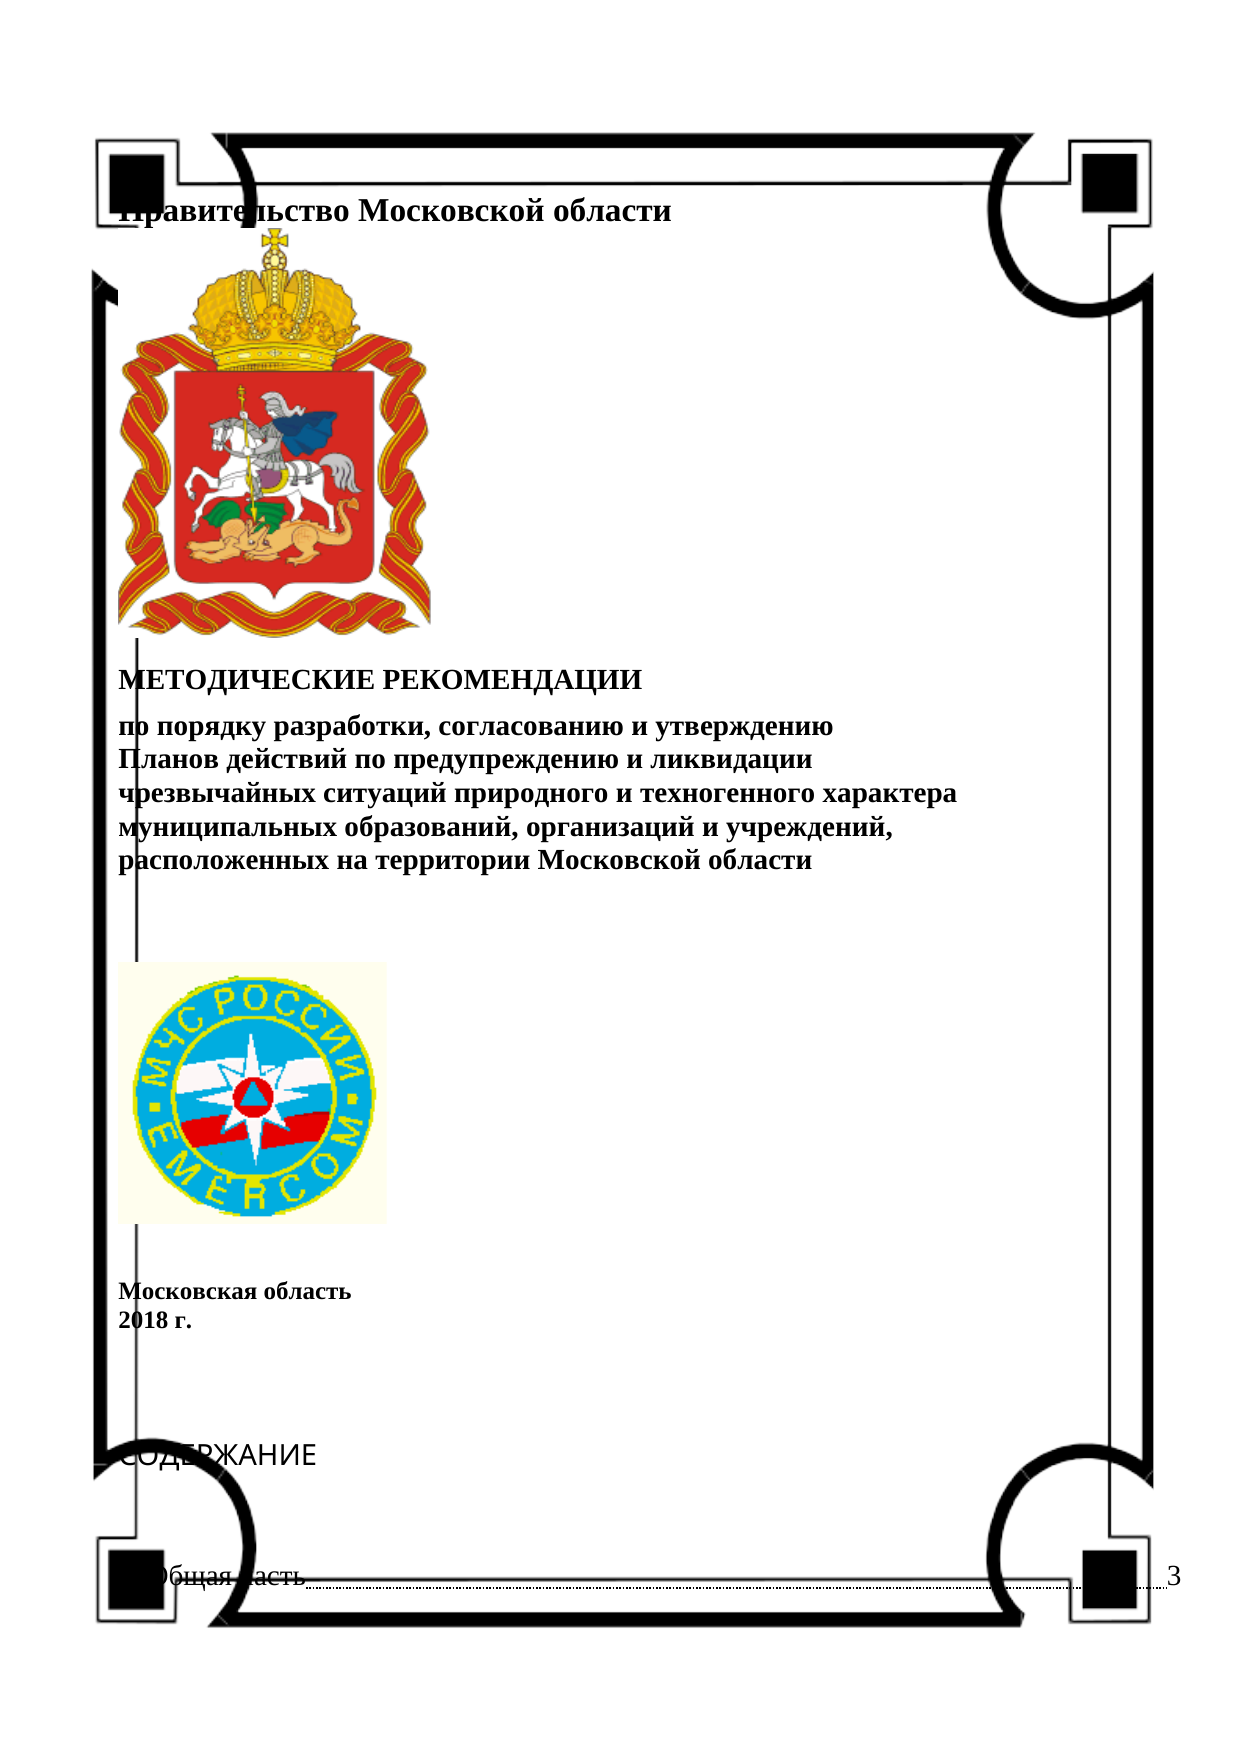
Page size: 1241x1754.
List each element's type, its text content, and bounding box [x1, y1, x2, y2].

text МЕТОДИЧЕСКИЕ РЕКОМЕНДАЦИИ [118, 662, 1181, 696]
text 2018 г. [118, 1305, 1181, 1334]
text по порядку разработки, согласованию и утверждению [118, 708, 1181, 742]
picture [118, 962, 387, 1224]
picture [118, 228, 431, 638]
text 1. Общая часть 3 [118, 1558, 1181, 1591]
title СОДЕРЖАНИЕ [118, 1434, 1181, 1474]
text Правительство Московской области [118, 190, 1181, 229]
text расположенных на территории Московской области [118, 842, 1181, 876]
text Московская область [118, 1276, 1181, 1305]
text чрезвычайных ситуаций природного и техногенного характера муниципальных образований, организаций и учреждений, [118, 775, 1181, 842]
text Планов действий по предупреждению и ликвидации [118, 742, 1181, 775]
